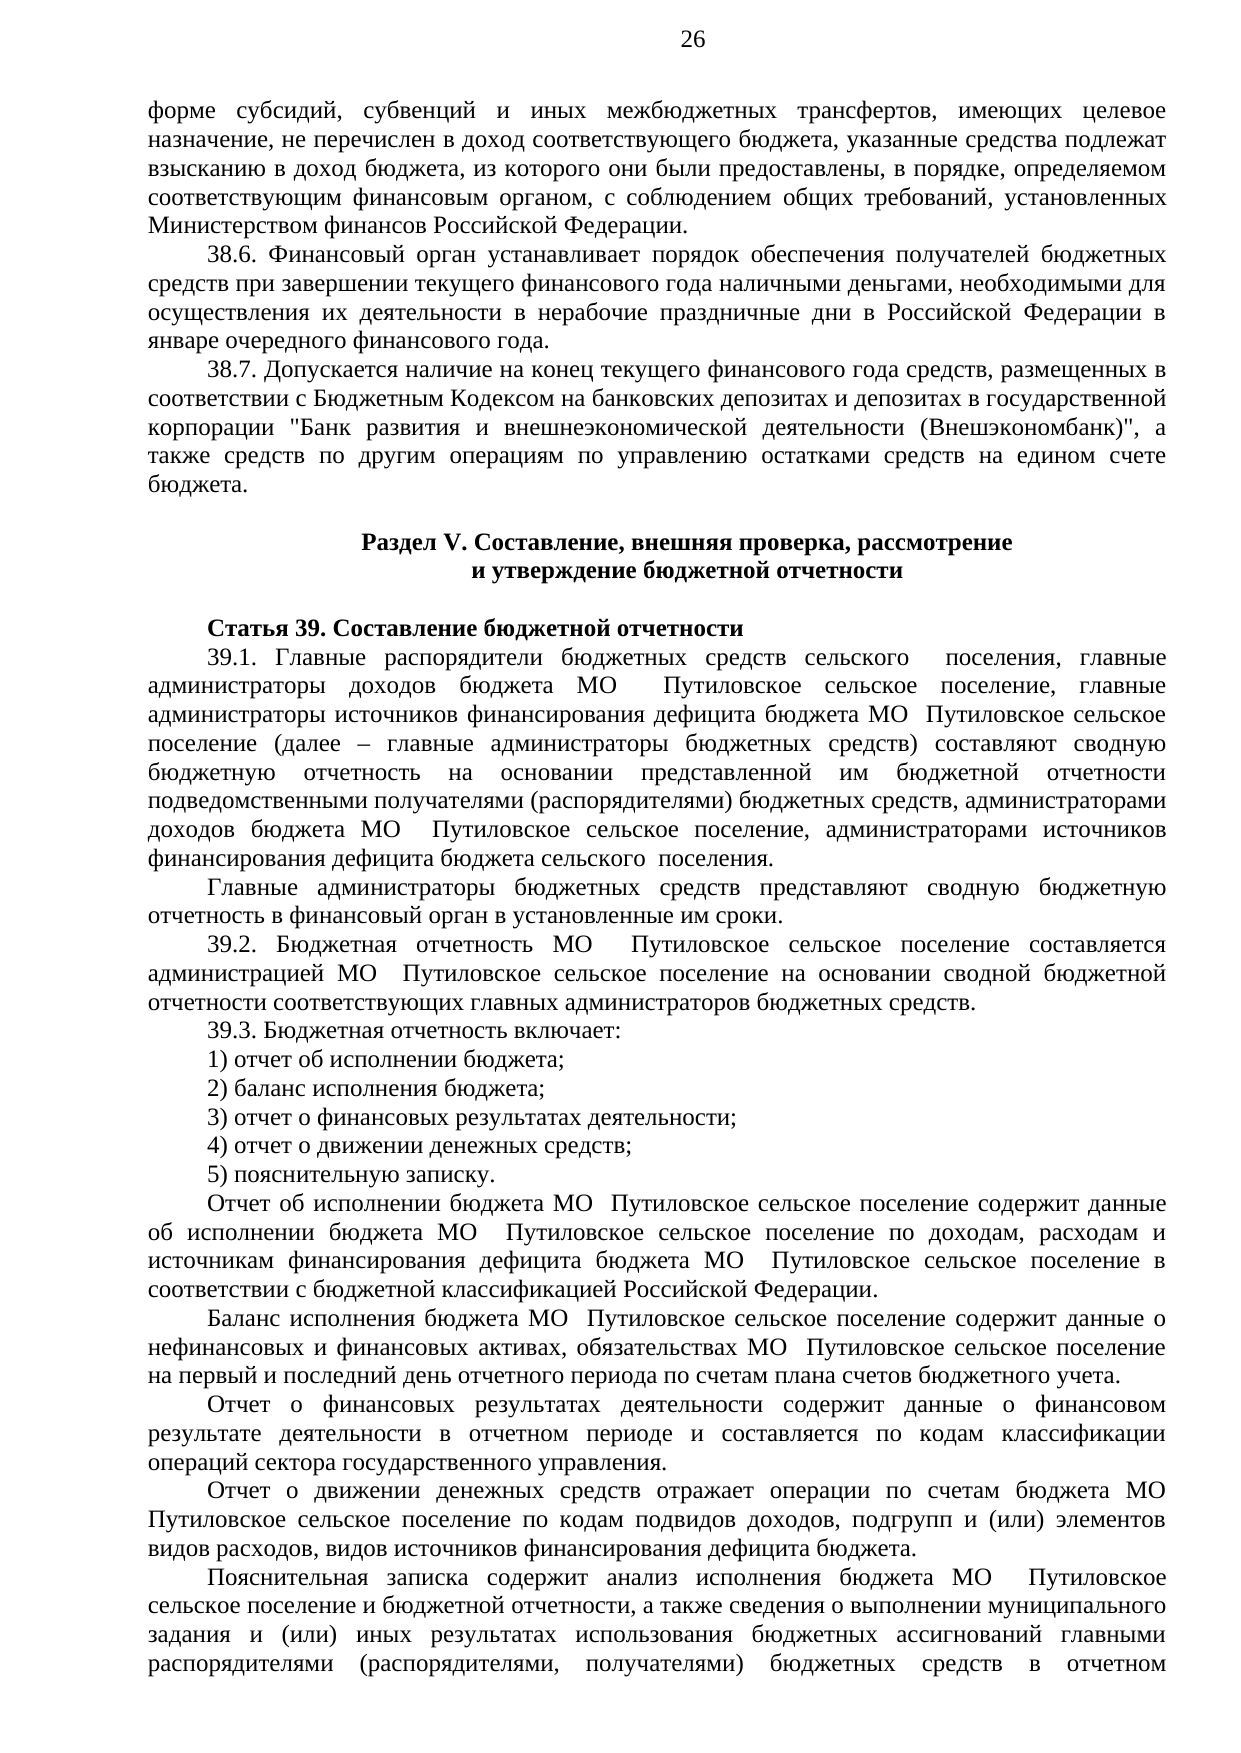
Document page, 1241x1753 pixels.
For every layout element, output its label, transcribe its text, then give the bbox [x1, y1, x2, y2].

text 39.2. Бюджетная отчетность МО Путиловское сельское поселение составляется администрацией МО Путиловское сельское поселение на основании сводной бюджетной отчетности соответствующих главных администраторов бюджетных средств. [148, 929, 1167, 1015]
text Отчет о движении денежных средств отражает операции по счетам бюджета МО Путиловское сельское поселение по кодам подвидов доходов, подгрупп и (или) элементов видов расходов, видов источников финансирования дефицита бюджета. [148, 1475, 1167, 1562]
text 4) отчет о движении денежных средств; [148, 1130, 1167, 1159]
text 39.1. Главные распорядители бюджетных средств сельского поселения, главные администраторы доходов бюджета МО Путиловское сельское поселение, главные администраторы источников финансирования дефицита бюджета МО Путиловское сельское поселение (далее – главные администраторы бюджетных средств) составляют сводную бюджетную отчетность на основании представленной им бюджетной отчетности подведомственными получателями (распорядителями) бюджетных средств, администраторами доходов бюджета МО Путиловское сельское поселение, администраторами источников финансирования дефицита бюджета сельского поселения. [148, 642, 1167, 872]
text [148, 1562, 1167, 1677]
text 1) отчет об исполнении бюджета; [148, 1044, 1167, 1073]
text и утверждение бюджетной отчетности [148, 555, 1167, 584]
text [148, 95, 1167, 239]
text Раздел V. Составление, внешняя проверка, рассмотрение [148, 527, 1167, 555]
text 38.6. Финансовый орган устанавливает порядок обеспечения получателей бюджетных средств при завершении текущего финансового года наличными деньгами, необходимыми для осуществления их деятельности в нерабочие праздничные дни в Российской Федерации в январе очередного финансового года. [148, 239, 1167, 354]
text Отчет о финансовых результатах деятельности содержит данные о финансовом результате деятельности в отчетном периоде и составляется по кодам классификации операций сектора государственного управления. [148, 1389, 1167, 1475]
text 5) пояснительную записку. [148, 1159, 1167, 1188]
text 3) отчет о финансовых результатах деятельности; [148, 1102, 1167, 1130]
text 39.3. Бюджетная отчетность включает: [148, 1015, 1167, 1044]
text 2) баланс исполнения бюджета; [148, 1073, 1167, 1102]
text Статья 39. Составление бюджетной отчетности [148, 613, 1167, 642]
text Баланс исполнения бюджета МО Путиловское сельское поселение содержит данные о нефинансовых и финансовых активах, обязательствах МО Путиловское сельское поселение на первый и последний день отчетного периода по счетам плана счетов бюджетного учета. [148, 1303, 1167, 1389]
text 38.7. Допускается наличие на конец текущего финансового года средств, размещенных в соответствии с Бюджетным Кодексом на банковских депозитах и депозитах в государственной корпорации "Банк развития и внешнеэкономической деятельности (Внешэкономбанк)", а также средств по другим операциям по управлению остатками средств на едином счете бюджета. [148, 354, 1167, 498]
text Главные администраторы бюджетных средств представляют сводную бюджетную отчетность в финансовый орган в установленные им сроки. [148, 872, 1167, 929]
text Отчет об исполнении бюджета МО Путиловское сельское поселение содержит данные об исполнении бюджета МО Путиловское сельское поселение по доходам, расходам и источникам финансирования дефицита бюджета МО Путиловское сельское поселение в соответствии с бюджетной классификацией Российской Федерации. [148, 1188, 1167, 1303]
